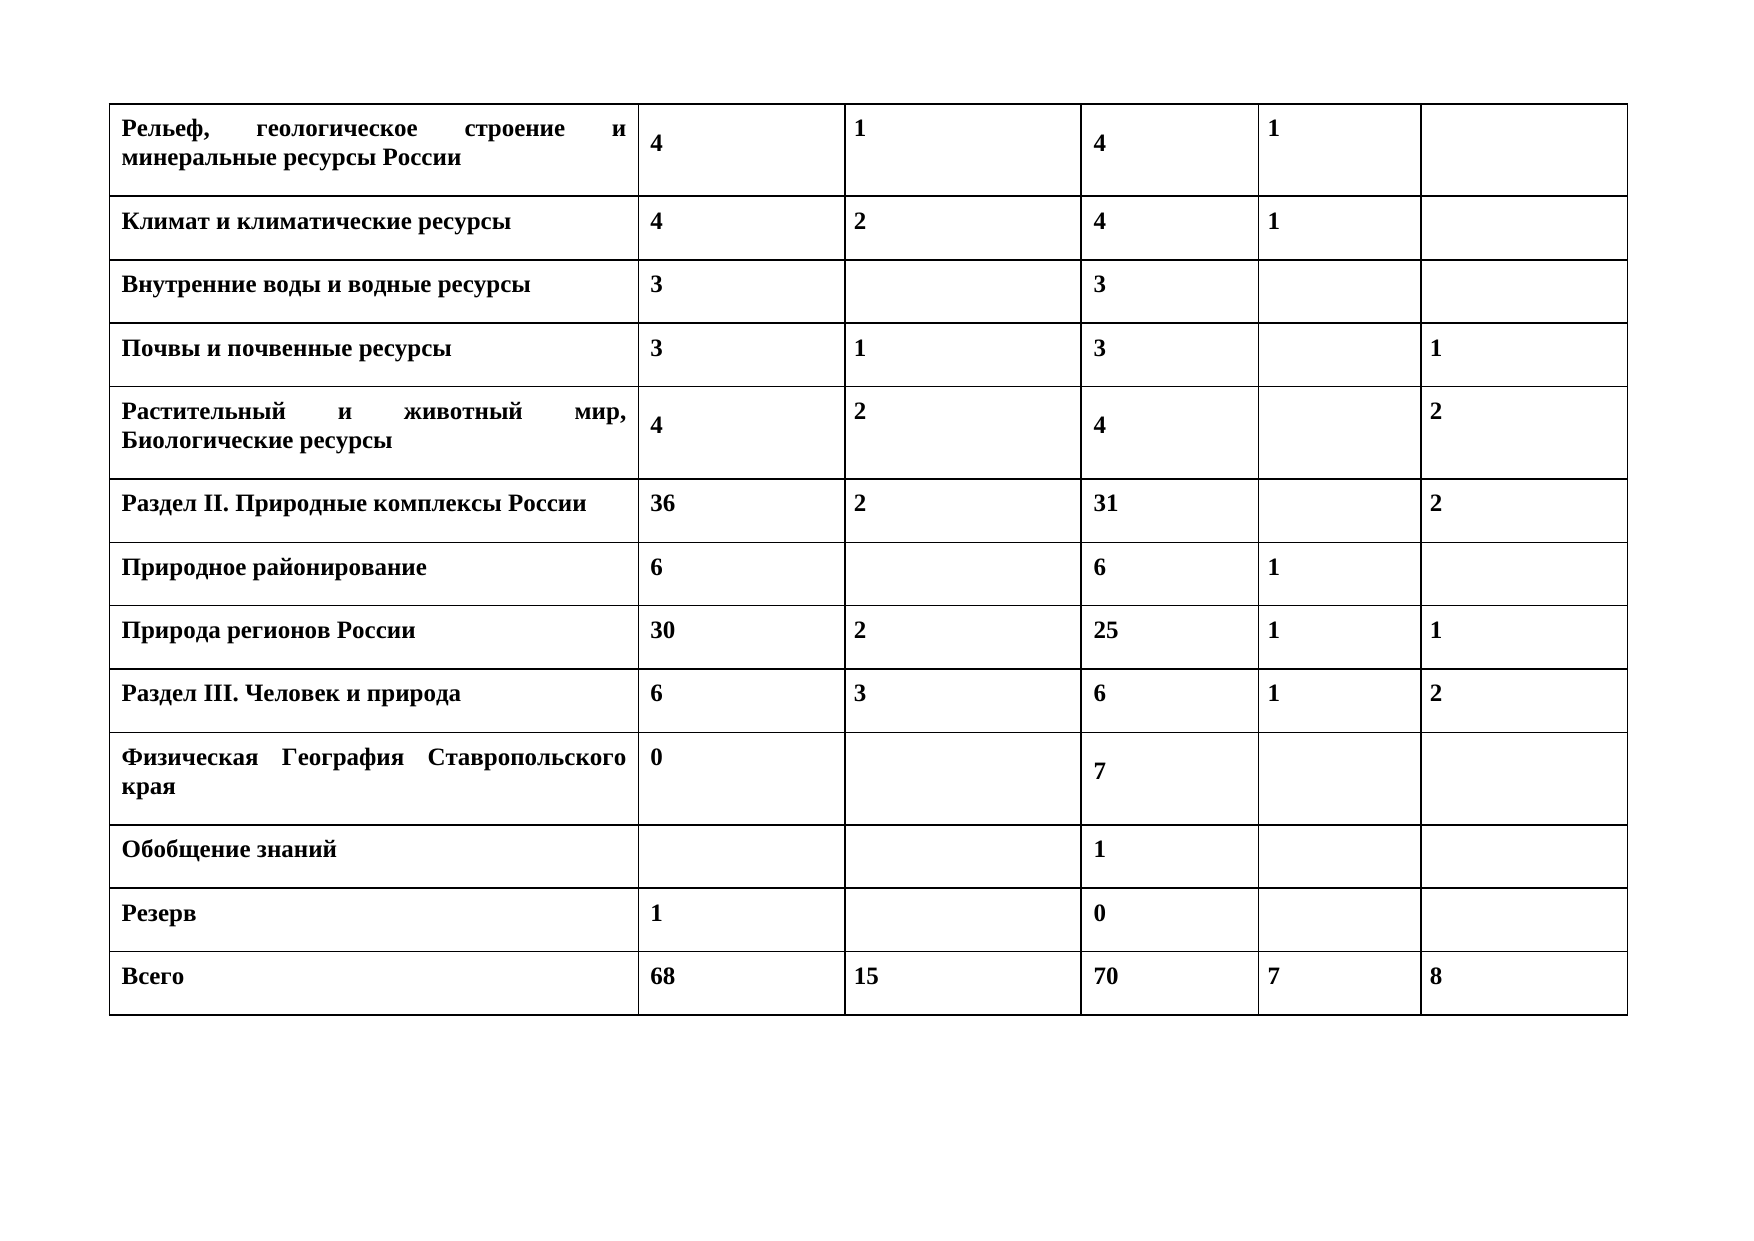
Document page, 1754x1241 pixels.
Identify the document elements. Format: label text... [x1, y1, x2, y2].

table_cell Растительный и животный мир, Биологические ресурсы [110, 387, 638, 478]
table_cell [1422, 543, 1627, 605]
table_cell 3 [639, 324, 844, 386]
table_cell 1 [1259, 606, 1420, 668]
table_cell Раздел II. Природные комплексы России [110, 480, 638, 541]
table_cell Физическая География Ставропольского края [110, 733, 638, 824]
table_cell [1422, 197, 1627, 259]
table_cell [1259, 826, 1420, 887]
table_cell 1 [846, 324, 1080, 386]
table_cell 4 [639, 105, 844, 195]
table_cell [1422, 733, 1627, 824]
table_cell Резерв [110, 889, 638, 951]
table_cell Природное районирование [110, 543, 638, 605]
table_cell [1259, 387, 1420, 478]
table_cell [1259, 480, 1420, 541]
table_cell [1259, 261, 1420, 322]
table_cell 70 [1082, 952, 1258, 1014]
table_cell Природа регионов России [110, 606, 638, 668]
table_cell 1 [1259, 105, 1420, 195]
table_cell 68 [639, 952, 844, 1014]
table_cell 3 [1082, 261, 1258, 322]
table_cell 6 [1082, 670, 1258, 732]
table_cell [846, 543, 1080, 605]
table_cell [846, 889, 1080, 951]
table_cell 1 [1259, 670, 1420, 732]
table_cell Климат и климатические ресурсы [110, 197, 638, 259]
table_cell Почвы и почвенные ресурсы [110, 324, 638, 386]
table_cell [639, 826, 844, 887]
table_cell 2 [1422, 670, 1627, 732]
table_cell 4 [1082, 197, 1258, 259]
table_cell 2 [1422, 387, 1627, 478]
table_cell [846, 826, 1080, 887]
table_cell [846, 733, 1080, 824]
table_cell 25 [1082, 606, 1258, 668]
table_cell [846, 261, 1080, 322]
table_cell 1 [1422, 324, 1627, 386]
table_cell 4 [639, 387, 844, 478]
table_cell 6 [639, 543, 844, 605]
table_cell 4 [1082, 387, 1258, 478]
table_cell [1259, 733, 1420, 824]
table_cell 7 [1082, 733, 1258, 824]
table_cell 8 [1422, 952, 1627, 1014]
table_cell 1 [1082, 826, 1258, 887]
table_cell 31 [1082, 480, 1258, 541]
table_cell [1259, 889, 1420, 951]
table_cell 1 [1259, 197, 1420, 259]
table_cell [1259, 324, 1420, 386]
table_cell Раздел III. Человек и природа [110, 670, 638, 732]
table_cell 1 [1422, 606, 1627, 668]
table_cell 3 [846, 670, 1080, 732]
table_cell Рельеф, геологическое строение и минеральные ресурсы России [110, 105, 638, 195]
table_cell [1422, 826, 1627, 887]
table_cell 2 [846, 387, 1080, 478]
table_cell Всего [110, 952, 638, 1014]
table_cell 36 [639, 480, 844, 541]
table_cell 7 [1259, 952, 1420, 1014]
table_cell 4 [639, 197, 844, 259]
table_cell Внутренние воды и водные ресурсы [110, 261, 638, 322]
table_cell 2 [846, 480, 1080, 541]
table_cell [1422, 889, 1627, 951]
table_cell [1422, 261, 1627, 322]
table_cell Обобщение знаний [110, 826, 638, 887]
table_cell 1 [1259, 543, 1420, 605]
table_cell 3 [1082, 324, 1258, 386]
table_cell 15 [846, 952, 1080, 1014]
table_cell 1 [639, 889, 844, 951]
table_cell 0 [1082, 889, 1258, 951]
table_cell 2 [1422, 480, 1627, 541]
table_cell [1422, 105, 1627, 195]
table_cell 2 [846, 606, 1080, 668]
table_cell 1 [846, 105, 1080, 195]
table_cell 4 [1082, 105, 1258, 195]
table_cell 3 [639, 261, 844, 322]
table_cell 6 [1082, 543, 1258, 605]
table_cell 0 [639, 733, 844, 824]
table_cell 30 [639, 606, 844, 668]
table_cell 6 [639, 670, 844, 732]
table_cell 2 [846, 197, 1080, 259]
